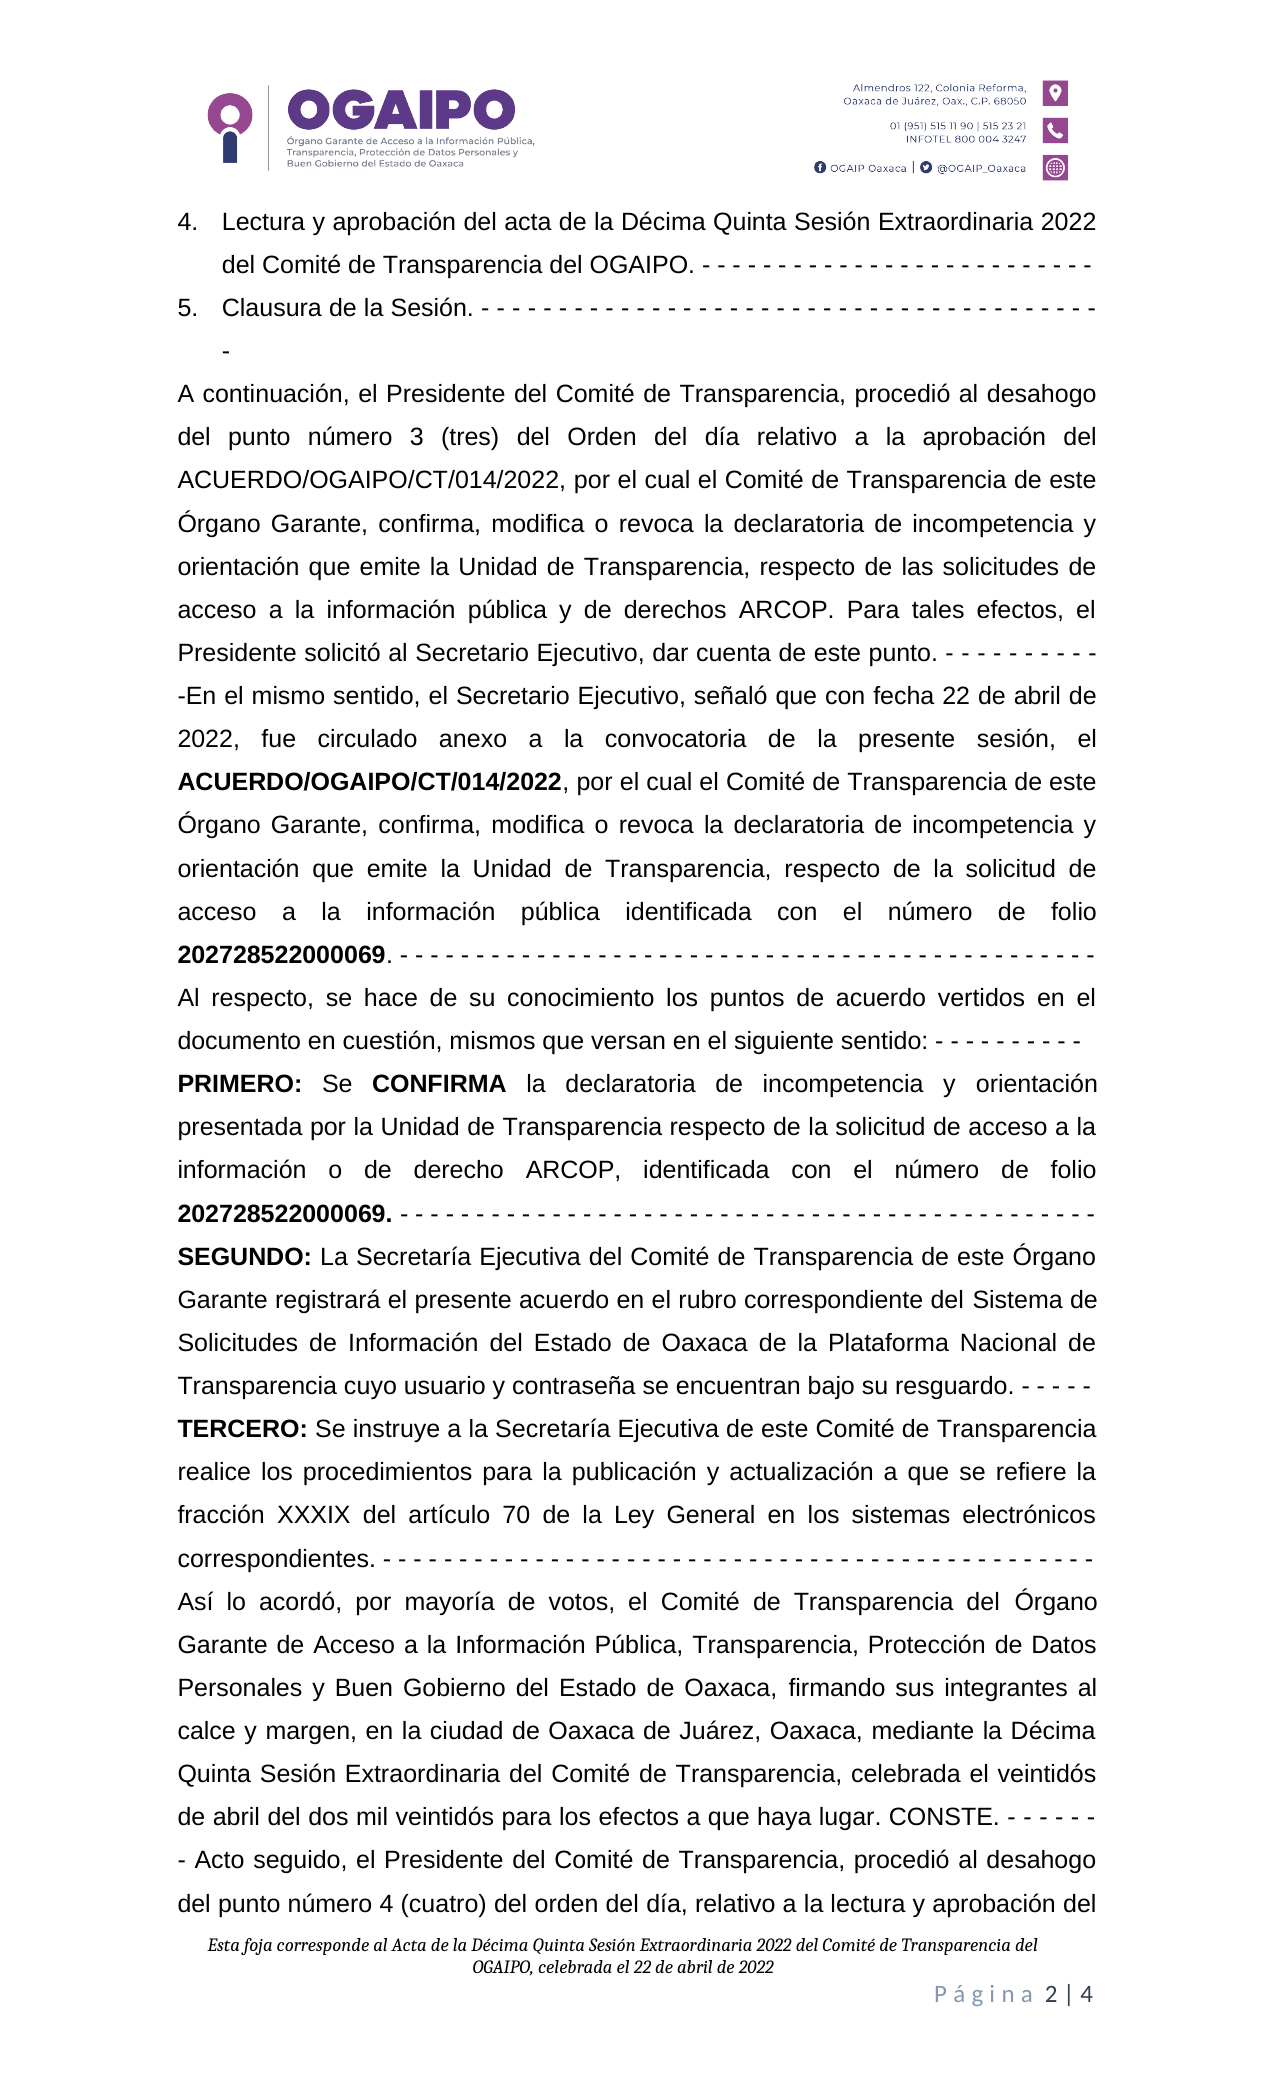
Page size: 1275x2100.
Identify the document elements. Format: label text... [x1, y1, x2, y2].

text SEGUNDO: La Secretaría Ejecutiva del Comité de Transparencia de este Órgano Garante registrará el presente acuerdo en el rubro correspondiente del Sistema de Solicitudes de Información del Estado de Oaxaca de la Plataforma Nacional de Transparencia cuyo usuario y contraseña se encuentran bajo su resguardo. - - - - - [177, 1242, 1098, 1400]
text A continuación, el Presidente del Comité de Transparencia, procedió al desahogo del punto número 3 (tres) del Orden del día relativo a la aprobación del ACUERDO/OGAIPO/CT/014/2022, por el cual el Comité de Transparencia de este Órgano Garante, confirma, modifica o revoca la declaratoria de incompetencia y orientación que emite la Unidad de Transparencia, respecto de las solicitudes de acceso a la información pública y de derechos ARCOP. Para tales efectos, el Presidente solicitó al Secretario Ejecutivo, dar cuenta de este punto. - - - - - - - - - - -En el mismo sentido, el Secretario Ejecutivo, señaló que con fecha 22 de abril de 2022, fue circulado anexo a la convocatoria de la presente sesión, el ACUERDO/OGAIPO/CT/014/2022, por el cual el Comité de Transparencia de este Órgano Garante, confirma, modifica o revoca la declaratoria de incompetencia y orientación que emite la Unidad de Transparencia, respecto de la solicitud de acceso a la información pública identificada con el número de folio 202728522000069. - - - - - - - - - - - - - - - - - - - - - - - - - - - - - - - - - - - - - - - - - - - - - -Al respecto, se hace de su conocimiento los puntos de acuerdo vertidos en el documento en cuestión, mismos que versan en el siguiente sentido: - - - - - - - - - - [177, 379, 1098, 1055]
list Lectura y aprobación del acta de la Décima Quinta Sesión Extraordinaria 2022 del Comité de Transparencia del OGAIPO. - - - - - - - - - - - - - - - - - - - - - - - - - - [177, 207, 1098, 279]
list Clausura de la Sesión. - - - - - - - - - - - - - - - - - - - - - - - - - - - - - - - - - - - - - - - - - [177, 293, 1098, 365]
text PRIMERO: Se CONFIRMA la declaratoria de incompetencia y orientación presentada por la Unidad de Transparencia respecto de la solicitud de acceso a la información o de derecho ARCOP, identificada con el número de folio 202728522000069. - - - - - - - - - - - - - - - - - - - - - - - - - - - - - - - - - - - - - - - - - - - - - - [177, 1069, 1098, 1227]
text TERCERO: Se instruye a la Secretaría Ejecutiva de este Comité de Transparencia realice los procedimientos para la publicación y actualización a que se refiere la fracción XXXIX del artículo 70 de la Ley General en los sistemas electrónicos correspondientes. - - - - - - - - - - - - - - - - - - - - - - - - - - - - - - - - - - - - - - - - - - - - - - - [177, 1414, 1098, 1572]
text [177, 1587, 1098, 1917]
picture [131, 44, 1144, 213]
